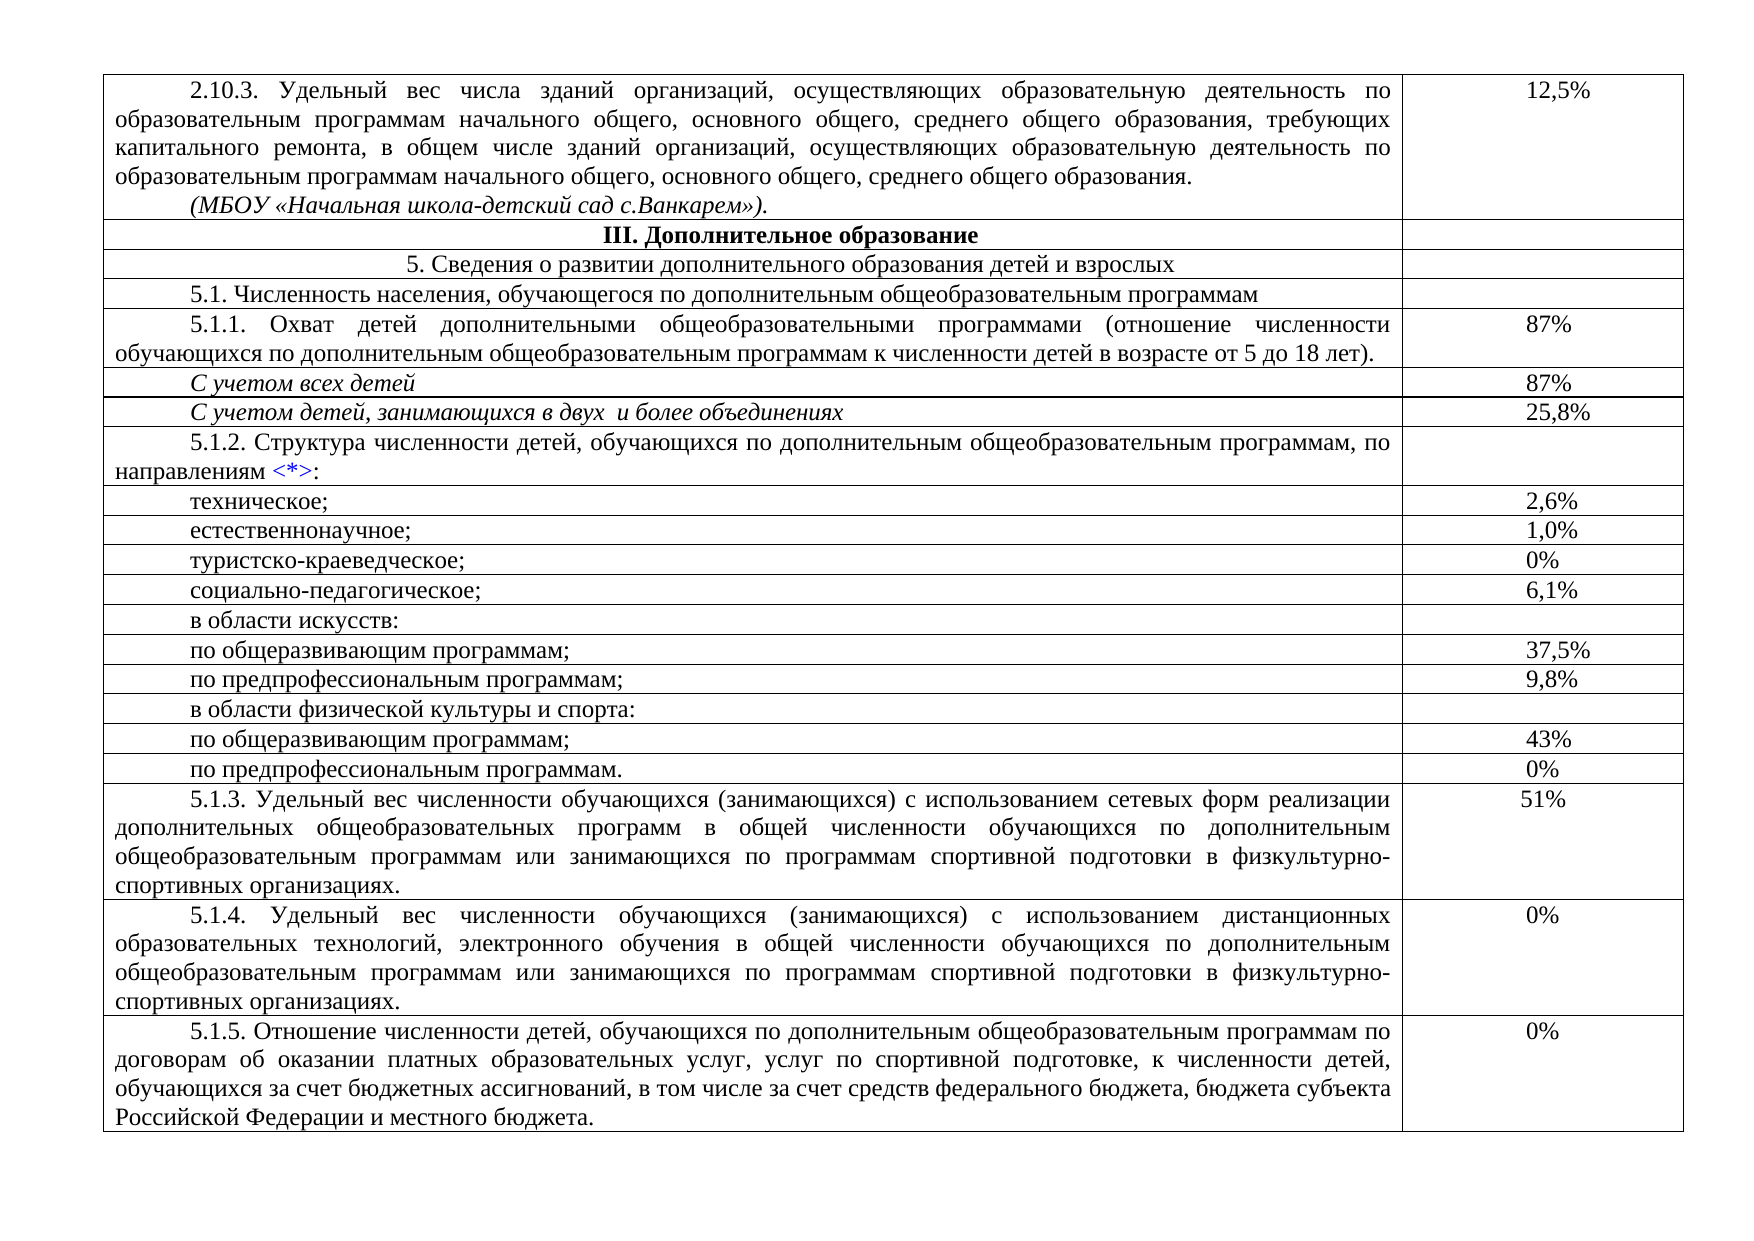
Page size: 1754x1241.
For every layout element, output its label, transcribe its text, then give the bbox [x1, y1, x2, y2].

table_cell 5.1.1. Охват детей дополнительными общеобразовательными программами (отношение численности обучающихся по дополнительным общеобразовательным программам к численности детей в возрасте от 5 до 18 лет). [104, 309, 1402, 367]
table_cell 6,1% [1403, 575, 1683, 604]
table_cell 25,8% [1403, 398, 1683, 426]
table_cell 9,8% [1403, 665, 1683, 693]
table_cell в области искусств: [104, 605, 1402, 634]
table_cell 5.1. Численность населения, обучающегося по дополнительным общеобразовательным программам [104, 279, 1402, 308]
table_cell в области физической культуры и спорта: [104, 694, 1402, 723]
table_cell 2.10.3. Удельный вес числа зданий организаций, осуществляющих образовательную деятельность по образовательным программам начального общего, основного общего, среднего общего образования, требующих капитального ремонта, в общем числе зданий организаций, осуществляющих образовательную деятельность по образовательным программам начального общего, основного общего, среднего общего образования. (МБОУ «Начальная школа-детский сад с.Ванкарем»). [104, 75, 1402, 219]
table_cell техническое; [104, 486, 1402, 514]
table_cell 2,6% [1403, 486, 1683, 514]
table_cell [1403, 220, 1683, 248]
table_cell по предпрофессиональным программам. [104, 754, 1402, 783]
table_cell III. Дополнительное образование [104, 220, 1402, 248]
table_cell 0% [1403, 1016, 1683, 1131]
table_cell 51% [1403, 784, 1683, 899]
table_cell 5.1.3. Удельный вес численности обучающихся (занимающихся) с использованием сетевых форм реализации дополнительных общеобразовательных программ в общей численности обучающихся по дополнительным общеобразовательным программам или занимающихся по программам спортивной подготовки в физкультурно-спортивных организациях. [104, 784, 1402, 899]
table_cell 1,0% [1403, 516, 1683, 544]
table_cell С учетом детей, занимающихся в двух и более объединениях [104, 398, 1402, 426]
table_cell 0% [1403, 754, 1683, 783]
table_cell 43% [1403, 724, 1683, 753]
table_cell 5.1.5. Отношение численности детей, обучающихся по дополнительным общеобразовательным программам по договорам об оказании платных образовательных услуг, услуг по спортивной подготовке, к численности детей, обучающихся за счет бюджетных ассигнований, в том числе за счет средств федерального бюджета, бюджета субъекта Российской Федерации и местного бюджета. [104, 1016, 1402, 1131]
table_cell 87% [1403, 309, 1683, 367]
table_cell по общеразвивающим программам; [104, 635, 1402, 663]
table_cell 12,5% [1403, 75, 1683, 219]
table_cell 5.1.4. Удельный вес численности обучающихся (занимающихся) с использованием дистанционных образовательных технологий, электронного обучения в общей численности обучающихся по дополнительным общеобразовательным программам или занимающихся по программам спортивной подготовки в физкультурно-спортивных организациях. [104, 900, 1402, 1015]
table_cell [1403, 694, 1683, 723]
table_cell 0% [1403, 900, 1683, 1015]
table_cell по предпрофессиональным программам; [104, 665, 1402, 693]
table_cell 5.1.2. Структура численности детей, обучающихся по дополнительным общеобразовательным программам, по направлениям <*>: [104, 427, 1402, 485]
table_cell туристско-краеведческое; [104, 545, 1402, 574]
table_cell социально-педагогическое; [104, 575, 1402, 604]
table_cell естественнонаучное; [104, 516, 1402, 544]
table_cell 5. Сведения о развитии дополнительного образования детей и взрослых [104, 250, 1402, 278]
table_cell [1403, 427, 1683, 485]
table_cell 37,5% [1403, 635, 1683, 663]
table_cell по общеразвивающим программам; [104, 724, 1402, 753]
table_cell [1403, 250, 1683, 278]
table_cell 87% [1403, 368, 1683, 396]
table_cell С учетом всех детей [104, 368, 1402, 396]
table_cell 0% [1403, 545, 1683, 574]
table_cell [1403, 279, 1683, 308]
table_cell [1403, 605, 1683, 634]
